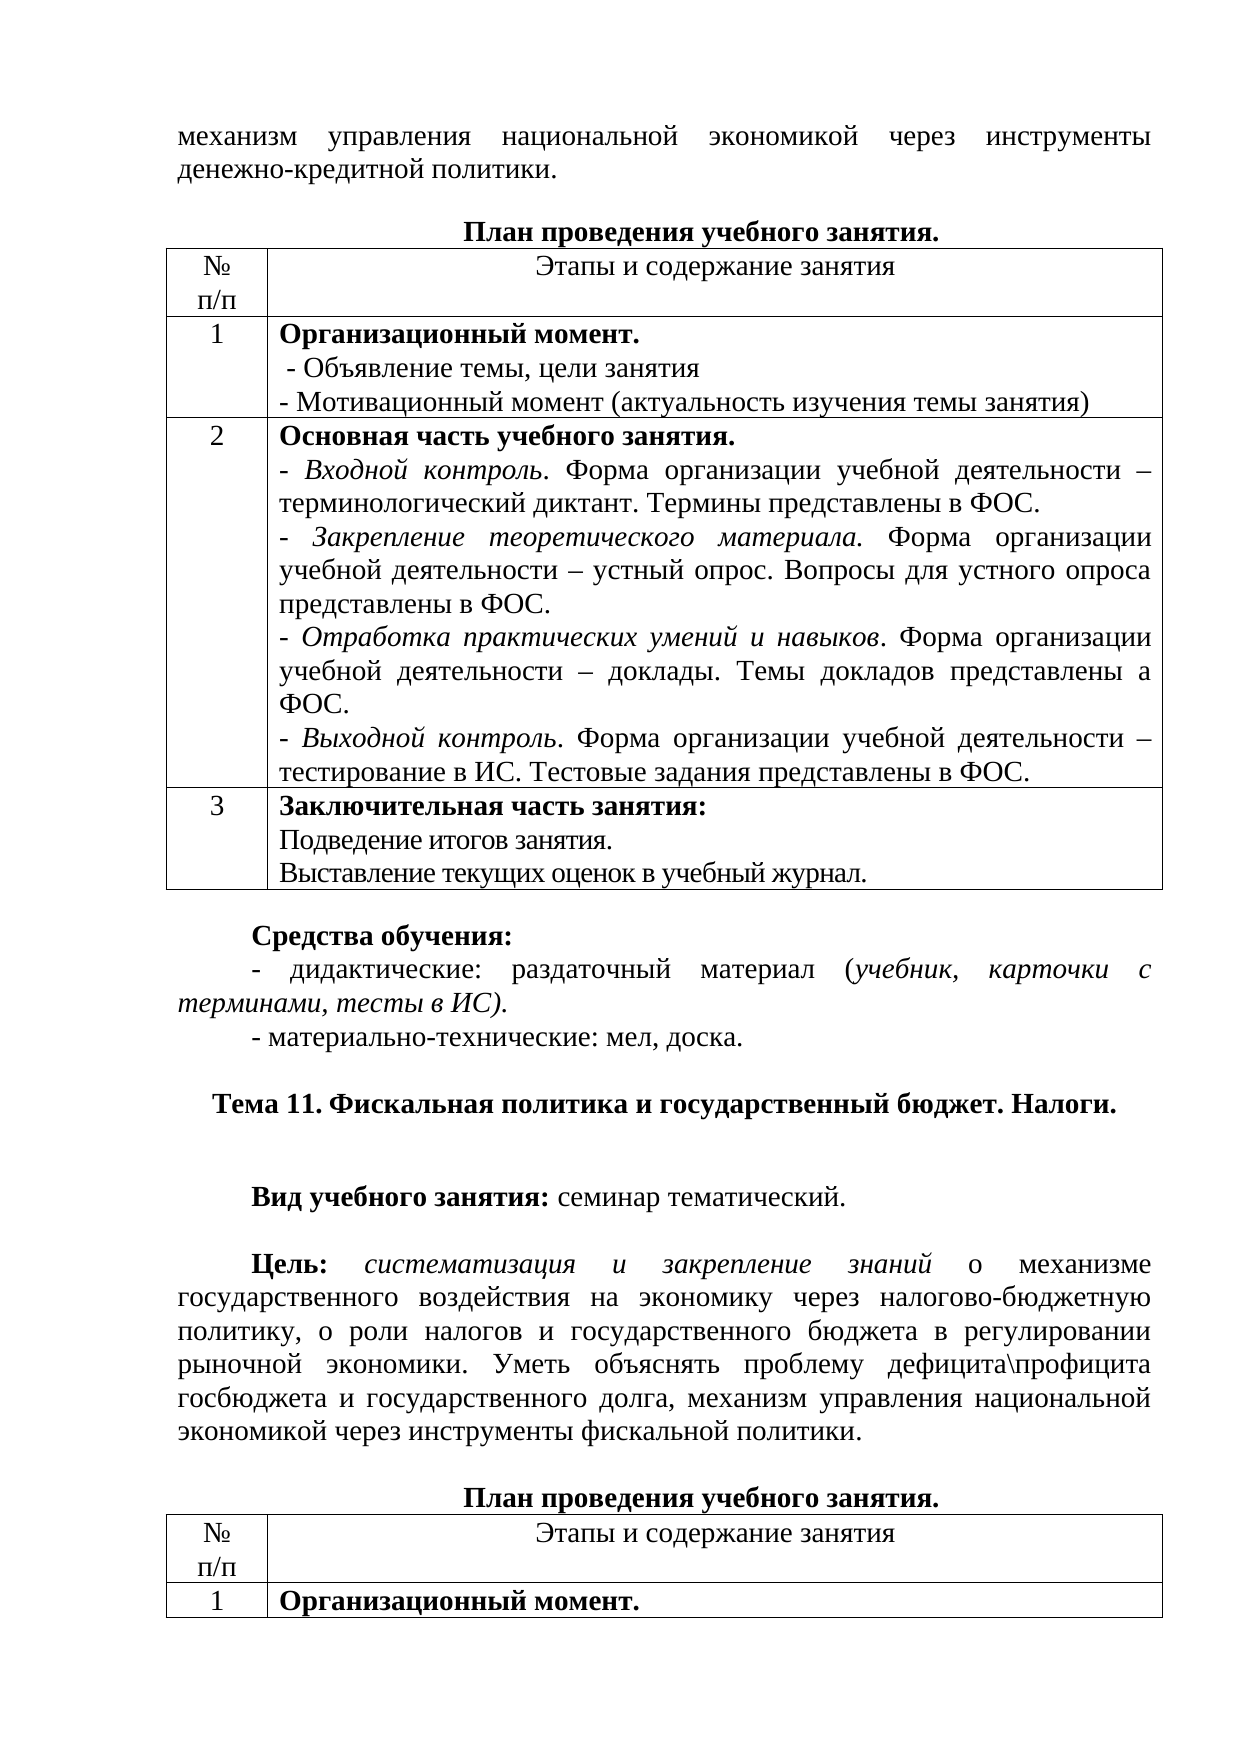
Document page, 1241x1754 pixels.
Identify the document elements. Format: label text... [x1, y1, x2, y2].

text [177, 118, 1152, 185]
text План проведения учебного занятия. [177, 1481, 1152, 1514]
table_cell 1 [167, 317, 267, 417]
table_cell 3 [167, 788, 267, 889]
text Средства обучения: [177, 918, 1152, 952]
table_cell Организационный момент. - Объявление темы, цели занятия - Мотивационный момент (актуальность изучения темы занятия) [268, 317, 1162, 417]
text Цель: систематизация и закрепление знаний о механизме государственного воздействия на экономику через налогово-бюджетную политику, о роли налогов и государственного бюджета в регулировании рыночной экономики. Уметь объяснять проблему дефицита\профицита госбюджета и государственного долга, механизм управления национальной экономикой через инструменты фискальной политики. [177, 1246, 1152, 1447]
table_header № п/п [167, 1515, 267, 1582]
text - дидактические: раздаточный материал (учебник, карточки с терминами, тесты в ИС). [177, 952, 1152, 1019]
table_cell 1 [167, 1583, 267, 1617]
text Тема 11. Фискальная политика и государственный бюджет. Налоги. [177, 1086, 1152, 1119]
table_cell Основная часть учебного занятия. - Входной контроль. Форма организации учебной деятельности – терминологический диктант. Термины представлены в ФОС. - Закрепление теоретического материала. Форма организации учебной деятельности – устный опрос. Вопросы для устного опроса представлены в ФОС. - Отработка практических умений и навыков. Форма организации учебной деятельности – доклады. Темы докладов представлены а ФОС. - Выходной контроль. Форма организации учебной деятельности – тестирование в ИС. Тестовые задания представлены в ФОС. [268, 418, 1162, 787]
table_cell Заключительная часть занятия: Подведение итогов занятия. Выставление текущих оценок в учебный журнал. [268, 788, 1162, 889]
table_header № п/п [167, 249, 267, 316]
table_header Этапы и содержание занятия [268, 1515, 1162, 1582]
text План проведения учебного занятия. [177, 214, 1152, 247]
table_cell 2 [167, 418, 267, 787]
table_header Этапы и содержание занятия [268, 249, 1162, 316]
text Вид учебного занятия: семинар тематический. [251, 1179, 1152, 1212]
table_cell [268, 1583, 1162, 1617]
list - материально-технические: мел, доска. [177, 1019, 1152, 1052]
